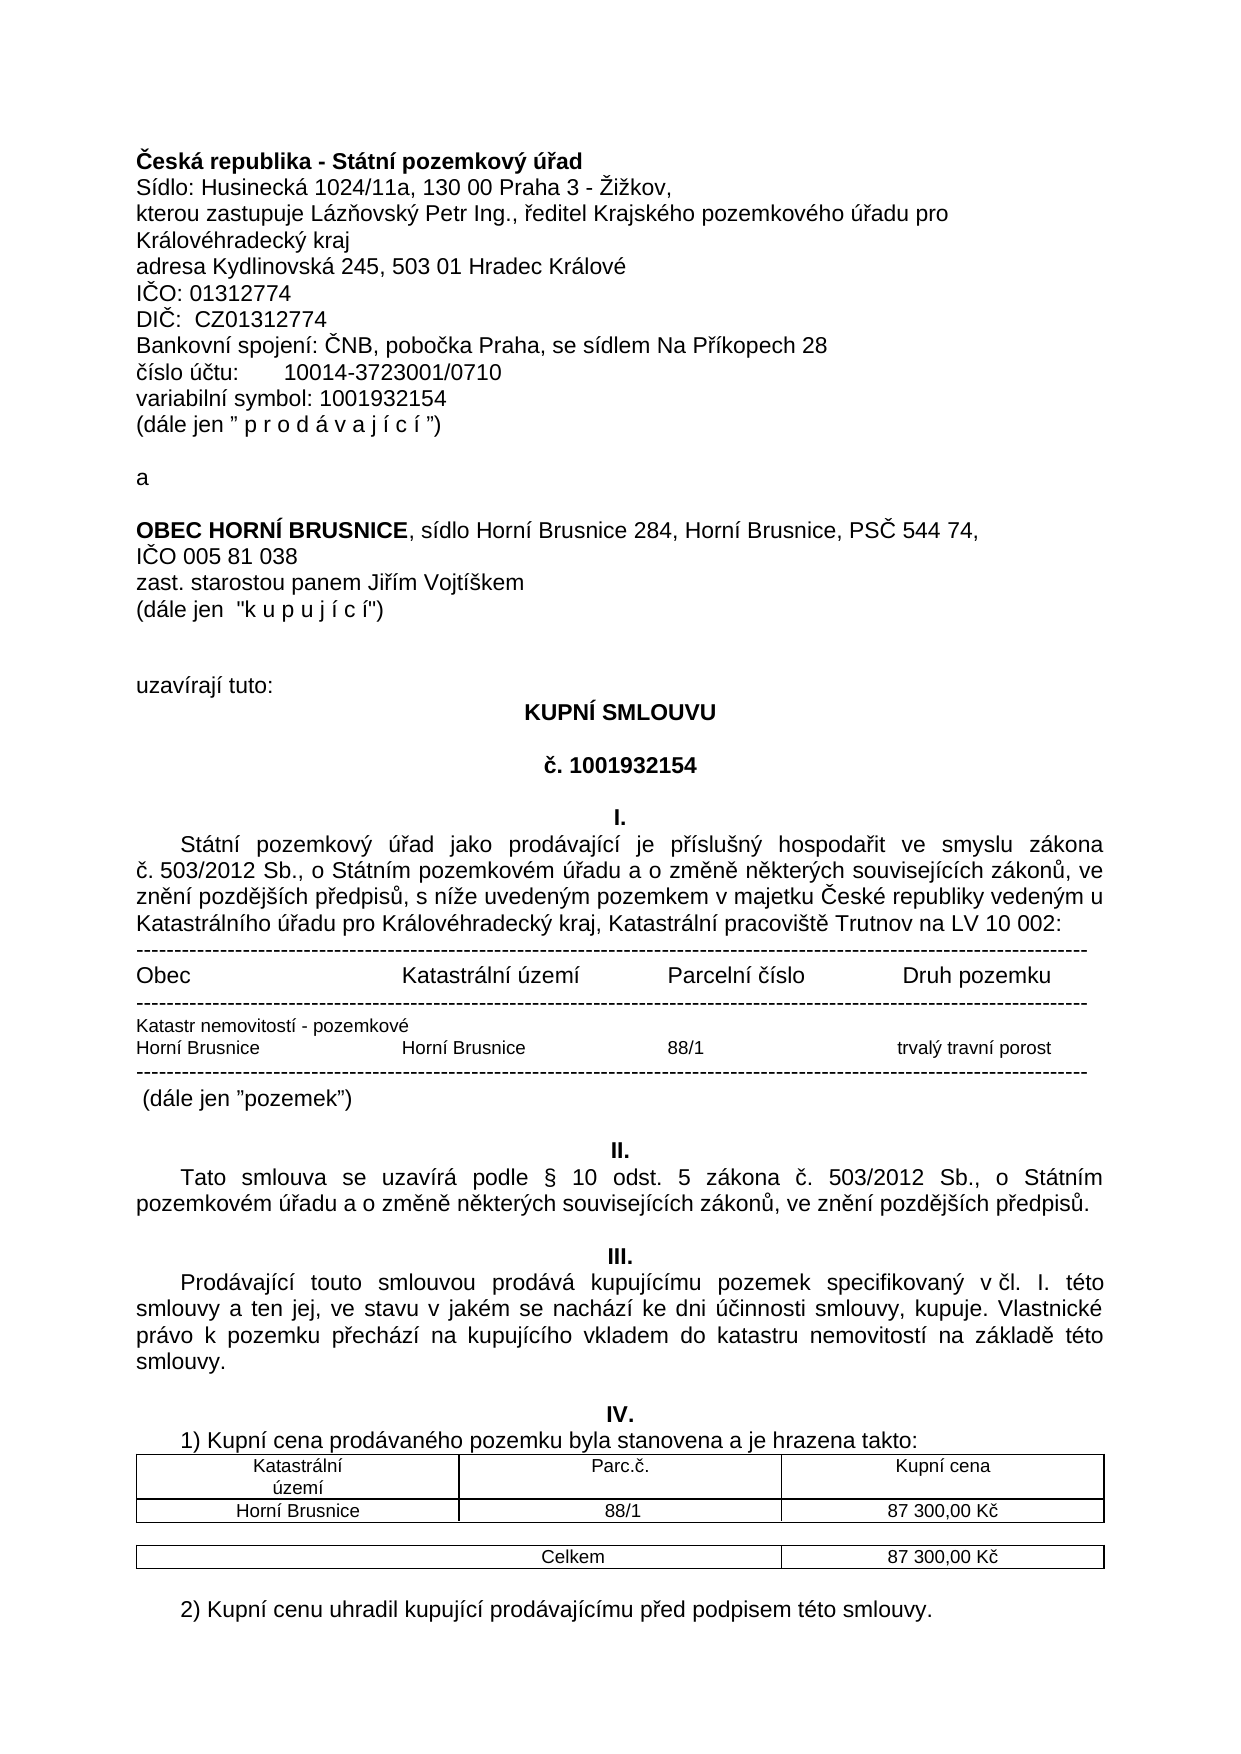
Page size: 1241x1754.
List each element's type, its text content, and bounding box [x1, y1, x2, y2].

table_header Parc.č. [460, 1455, 781, 1498]
text ----------------------------------------------------------------------------------------------------------------------------- [136, 1058, 1149, 1084]
text I. [136, 804, 1104, 831]
text (dále jen ” p r o d á v a j í c í ”) [136, 411, 1104, 438]
text Obec Katastrální území Parcelní číslo Druh pozemku [136, 962, 1104, 989]
text (dále jen "k u p u j í c í") [136, 596, 1104, 622]
text OBEC HORNÍ BRUSNICE, sídlo Horní Brusnice 284, Horní Brusnice, PSČ 544 74, IČO 005 81 038 [136, 517, 1104, 569]
text variabilní symbol: 1001932154 [136, 385, 1104, 411]
text ----------------------------------------------------------------------------------------------------------------------------- [136, 989, 1149, 1015]
text kterou zastupuje Lázňovský Petr Ing., ředitel Krajského pozemkového úřadu pro Královéhradecký kraj [136, 200, 1104, 253]
text II. [136, 1137, 1104, 1164]
text Tato smlouva se uzavírá podle § 10 odst. 5 zákona č. 503/2012 Sb., o Státním pozemkovém úřadu a o změně některých souvisejících zákonů, ve znění pozdějších předpisů. [136, 1164, 1104, 1216]
text a [136, 464, 1104, 490]
text Prodávající touto smlouvou prodává kupujícímu pozemek specifikovaný v čl. I. této smlouvy a ten jej, ve stavu v jakém se nachází ke dni účinnosti smlouvy, kupuje. Vlastnické právo k pozemku přechází na kupujícího vkladem do katastru nemovitostí na základě této smlouvy. [136, 1269, 1104, 1374]
table_header Katastrální území [137, 1455, 458, 1498]
table_header 87 300,00 Kč [782, 1546, 1103, 1568]
table_cell 88/1 [460, 1500, 781, 1521]
text KUPNÍ SMLOUVU [136, 699, 1104, 725]
text Česká republika - Státní pozemkový úřad [136, 148, 1104, 174]
text uzavírají tuto: [136, 672, 1104, 699]
text číslo účtu: 10014-3723001/0710 [136, 358, 1104, 385]
text Sídlo: Husinecká 1024/11a, 130 00 Praha 3 - Žižkov, [136, 174, 1104, 200]
text 1) Kupní cena prodávaného pozemku byla stanovena a je hrazena takto: [136, 1427, 1104, 1453]
text IV. [136, 1401, 1104, 1427]
text zast. starostou panem Jiřím Vojtíškem [136, 569, 1104, 596]
text (dále jen ”pozemek”) [136, 1084, 1104, 1111]
text Státní pozemkový úřad jako prodávající je příslušný hospodařit ve smyslu zákona č. 503/2012 Sb., o Státním pozemkovém úřadu a o změně některých souvisejících zákonů, ve znění pozdějších předpisů, s níže uvedeným pozemkem v majetku České republiky vedeným u Katastrálního úřadu pro Královéhradecký kraj, Katastrální pracoviště Trutnov na LV 10 002: [136, 831, 1104, 936]
text Katastr nemovitostí - pozemkové [136, 1015, 1104, 1037]
text DIČ: CZ01312774 [136, 306, 1104, 332]
text Bankovní spojení: ČNB, pobočka Praha, se sídlem Na Příkopech 28 [136, 332, 1104, 358]
table_cell Horní Brusnice [137, 1500, 458, 1521]
table_header Kupní cena [782, 1455, 1103, 1498]
text IČO: 01312774 [136, 279, 1104, 306]
text adresa Kydlinovská 245, 503 01 Hradec Králové [136, 253, 1104, 279]
text Horní Brusnice Horní Brusnice 88/1 trvalý travní porost [136, 1037, 1104, 1058]
text č. 1001932154 [136, 752, 1104, 778]
table_cell 87 300,00 Kč [782, 1500, 1103, 1521]
text 2) Kupní cenu uhradil kupující prodávajícímu před podpisem této smlouvy. [136, 1596, 1104, 1622]
text ----------------------------------------------------------------------------------------------------------------------------- [136, 936, 1149, 962]
table_header Celkem [137, 1546, 781, 1568]
text III. [136, 1243, 1104, 1269]
